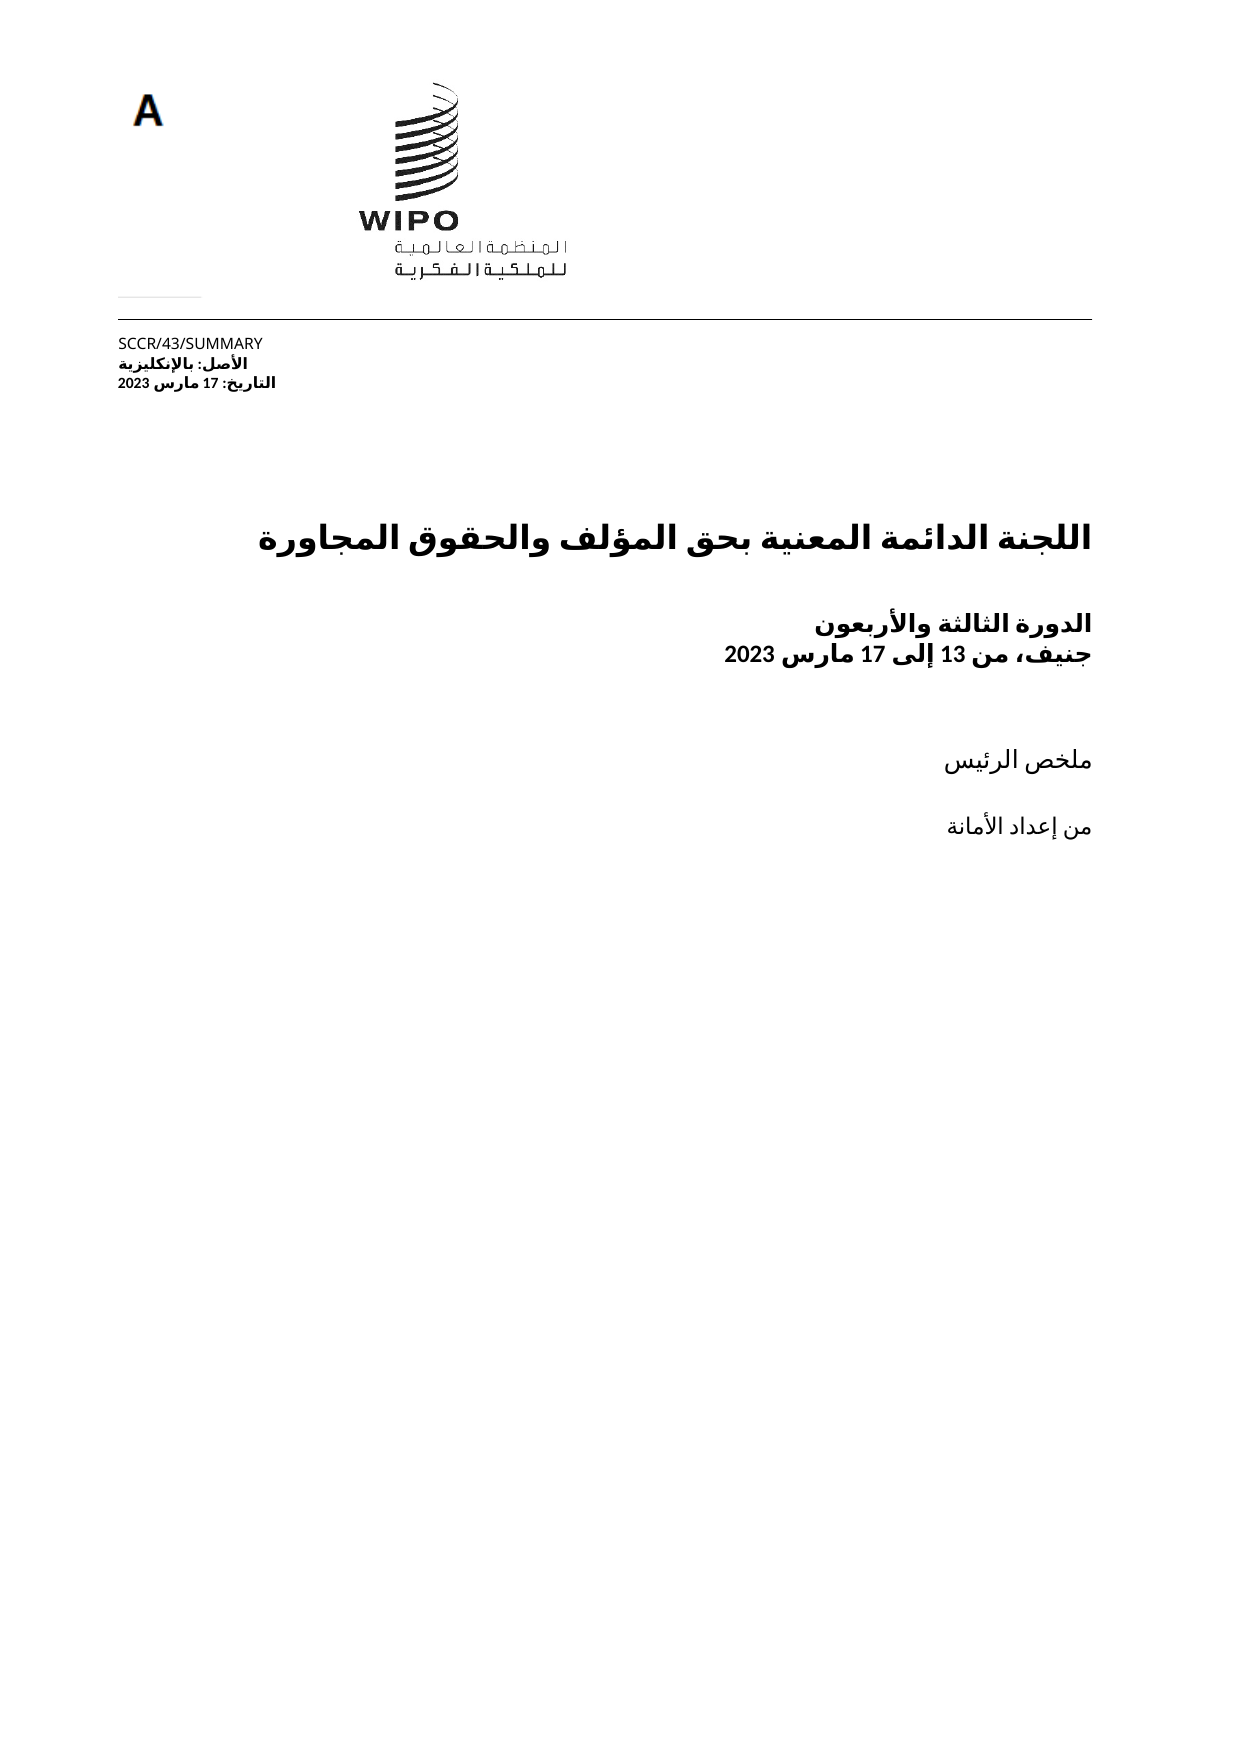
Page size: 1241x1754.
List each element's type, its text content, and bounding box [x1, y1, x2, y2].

text الأصل: بالإنكليزية [118, 354, 1092, 373]
text SCCR/43/SUMMARY [118, 333, 1092, 354]
text التاريخ: 17 مارس 2023 [118, 373, 1092, 392]
text جنيف، من 13 إلى 17 مارس 2023 [118, 638, 1092, 669]
picture [118, 79, 203, 299]
subtitle اللجنة الدائمة المعنية بحق المؤلف والحقوق المجاورة [118, 517, 1092, 558]
text من إعداد الأمانة [118, 812, 1092, 840]
picture [356, 79, 574, 287]
text ملخص الرئيس [118, 744, 1092, 774]
text الدورة الثالثة والأربعون [118, 608, 1092, 638]
